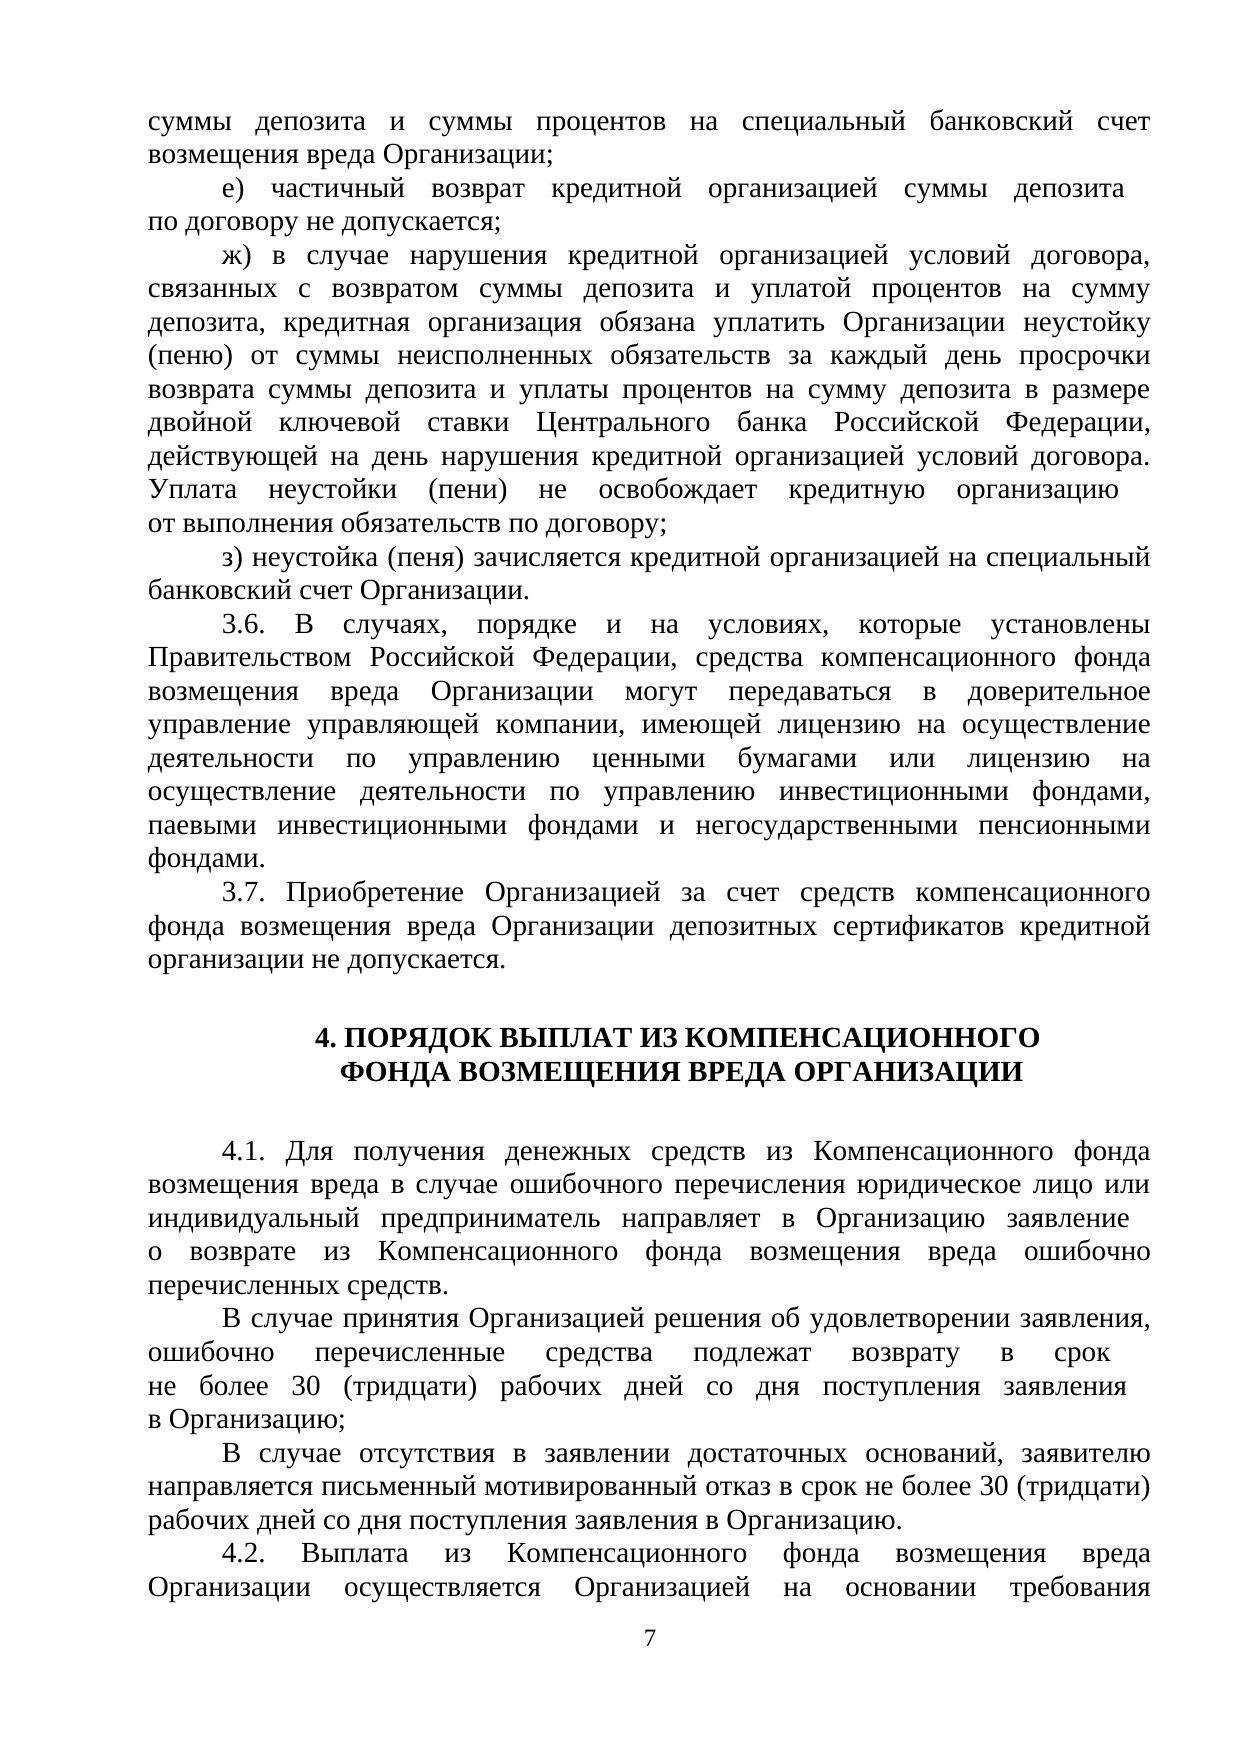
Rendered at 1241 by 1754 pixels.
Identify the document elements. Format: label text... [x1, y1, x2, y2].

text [148, 103, 1152, 170]
text ФОНДА ВОЗМЕЩЕНИЯ ВРЕДА ОРГАНИЗАЦИИ [148, 1054, 1152, 1087]
text В случае отсутствия в заявлении достаточных оснований, заявителю направляется письменный мотивированный отказ в срок не более 30 (тридцати) рабочих дней со дня поступления заявления в Организацию. [148, 1435, 1152, 1535]
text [148, 1535, 1152, 1602]
text 4.1. Для получения денежных средств из Компенсационного фонда возмещения вреда в случае ошибочного перечисления юридическое лицо или индивидуальный предприниматель направляет в Организацию заявление о возврате из Компенсационного фонда возмещения вреда ошибочно перечисленных средств. [148, 1133, 1152, 1301]
text ж) в случае нарушения кредитной организацией условий договора, связанных с возвратом суммы депозита и уплатой процентов на сумму депозита, кредитная организация обязана уплатить Организации неустойку (пеню) от суммы неисполненных обязательств за каждый день просрочки возврата суммы депозита и уплаты процентов на сумму депозита в размере двойной ключевой ставки Центрального банка Российской Федерации, действующей на день нарушения кредитной организацией условий договора. Уплата неустойки (пени) не освобождает кредитную организацию от выполнения обязательств по договору; [148, 237, 1152, 539]
text В случае принятия Организацией решения об удовлетворении заявления, ошибочно перечисленные средства подлежат возврату в срок не более 30 (тридцати) рабочих дней со дня поступления заявления в Организацию; [148, 1301, 1152, 1435]
text 3.7. Приобретение Организацией за счет средств компенсационного фонда возмещения вреда Организации депозитных сертификатов кредитной организации не допускается. [148, 874, 1152, 975]
text 4. ПОРЯДОК ВЫПЛАТ ИЗ КОМПЕНСАЦИОННОГО [148, 1020, 1152, 1054]
text 3.6. В случаях, порядке и на условиях, которые установлены Правительством Российской Федерации, средства компенсационного фонда возмещения вреда Организации могут передаваться в доверительное управление управляющей компании, имеющей лицензию на осуществление деятельности по управлению ценными бумагами или лицензию на осуществление деятельности по управлению инвестиционными фондами, паевыми инвестиционными фондами и негосударственными пенсионными фондами. [148, 606, 1152, 874]
text з) неустойка (пеня) зачисляется кредитной организацией на специальный банковский счет Организации. [148, 539, 1152, 606]
text е) частичный возврат кредитной организацией суммы депозита по договору не допускается; [148, 170, 1152, 237]
